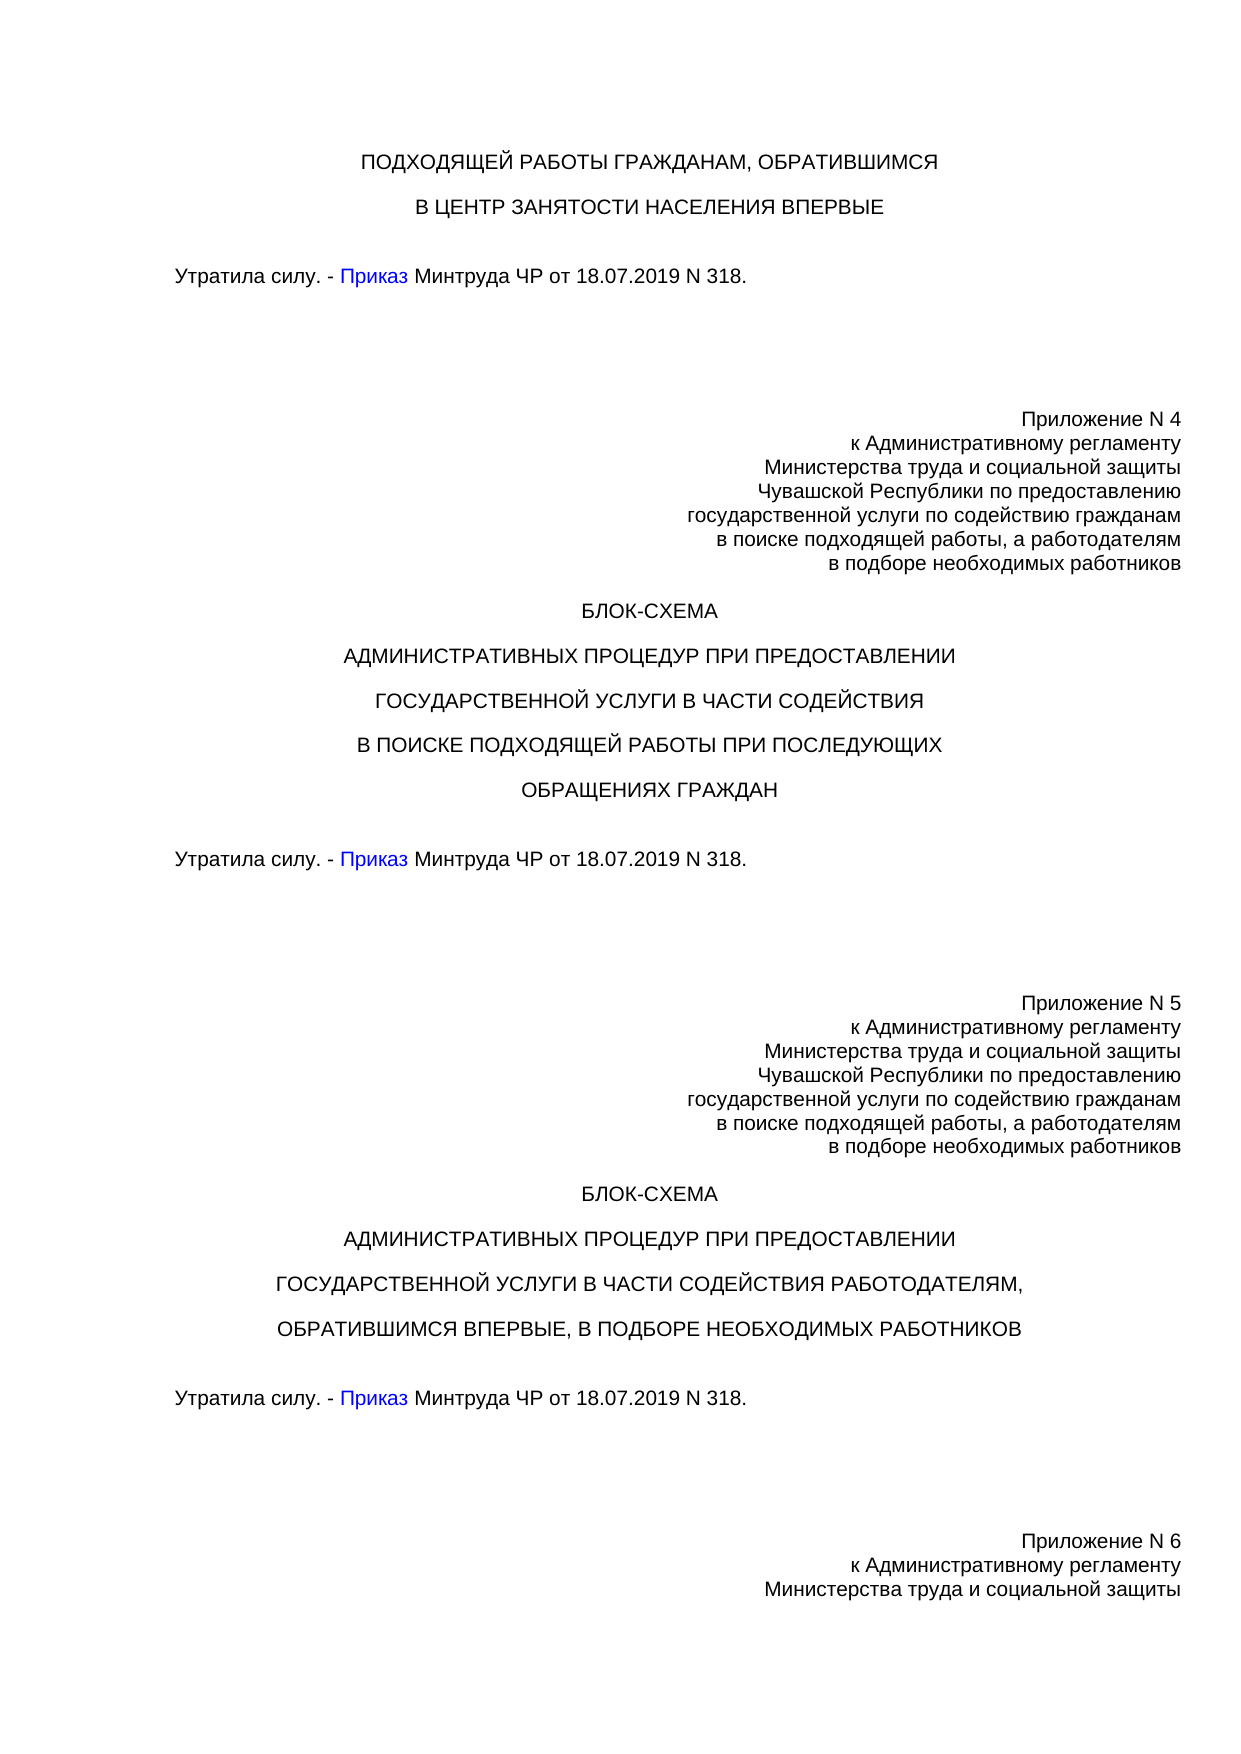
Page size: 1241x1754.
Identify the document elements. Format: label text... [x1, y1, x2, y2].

text Министерства труда и социальной защиты [118, 1038, 1181, 1062]
text государственной услуги по содействию гражданам [118, 1086, 1181, 1110]
text Министерства труда и социальной защиты [118, 1577, 1181, 1601]
text Утратила силу. - Приказ Минтруда ЧР от 18.07.2019 N 318. [118, 1385, 1181, 1409]
text АДМИНИСТРАТИВНЫХ ПРОЦЕДУР ПРИ ПРЕДОСТАВЛЕНИИ [118, 644, 1181, 668]
text ОБРАТИВШИМСЯ ВПЕРВЫЕ, В ПОДБОРЕ НЕОБХОДИМЫХ РАБОТНИКОВ [118, 1317, 1181, 1341]
text к Административному регламенту [118, 431, 1181, 455]
text Утратила силу. - Приказ Минтруда ЧР от 18.07.2019 N 318. [118, 847, 1181, 871]
text Министерства труда и социальной защиты [118, 455, 1181, 479]
text в поиске подходящей работы, а работодателям [118, 527, 1181, 551]
text Чувашской Республики по предоставлению [118, 1062, 1181, 1086]
text БЛОК-СХЕМА [118, 1182, 1181, 1206]
text к Административному регламенту [118, 1014, 1181, 1038]
text в подборе необходимых работников [118, 551, 1181, 575]
text АДМИНИСТРАТИВНЫХ ПРОЦЕДУР ПРИ ПРЕДОСТАВЛЕНИИ [118, 1227, 1181, 1251]
text в поиске подходящей работы, а работодателям [118, 1110, 1181, 1134]
text ОБРАЩЕНИЯХ ГРАЖДАН [118, 778, 1181, 802]
text государственной услуги по содействию гражданам [118, 503, 1181, 527]
text ГОСУДАРСТВЕННОЙ УСЛУГИ В ЧАСТИ СОДЕЙСТВИЯ РАБОТОДАТЕЛЯМ, [118, 1272, 1181, 1296]
text ГОСУДАРСТВЕННОЙ УСЛУГИ В ЧАСТИ СОДЕЙСТВИЯ [118, 688, 1181, 712]
text к Административному регламенту [118, 1553, 1181, 1577]
text Приложение N 5 [118, 991, 1181, 1014]
text Утратила силу. - Приказ Минтруда ЧР от 18.07.2019 N 318. [118, 263, 1181, 287]
text Приложение N 4 [118, 407, 1181, 431]
text В ЦЕНТР ЗАНЯТОСТИ НАСЕЛЕНИЯ ВПЕРВЫЕ [118, 195, 1181, 219]
text ПОДХОДЯЩЕЙ РАБОТЫ ГРАЖДАНАМ, ОБРАТИВШИМСЯ [118, 150, 1181, 174]
text в подборе необходимых работников [118, 1134, 1181, 1158]
text Чувашской Республики по предоставлению [118, 479, 1181, 503]
text БЛОК-СХЕМА [118, 599, 1181, 623]
text Приложение N 6 [118, 1529, 1181, 1553]
text В ПОИСКЕ ПОДХОДЯЩЕЙ РАБОТЫ ПРИ ПОСЛЕДУЮЩИХ [118, 733, 1181, 757]
